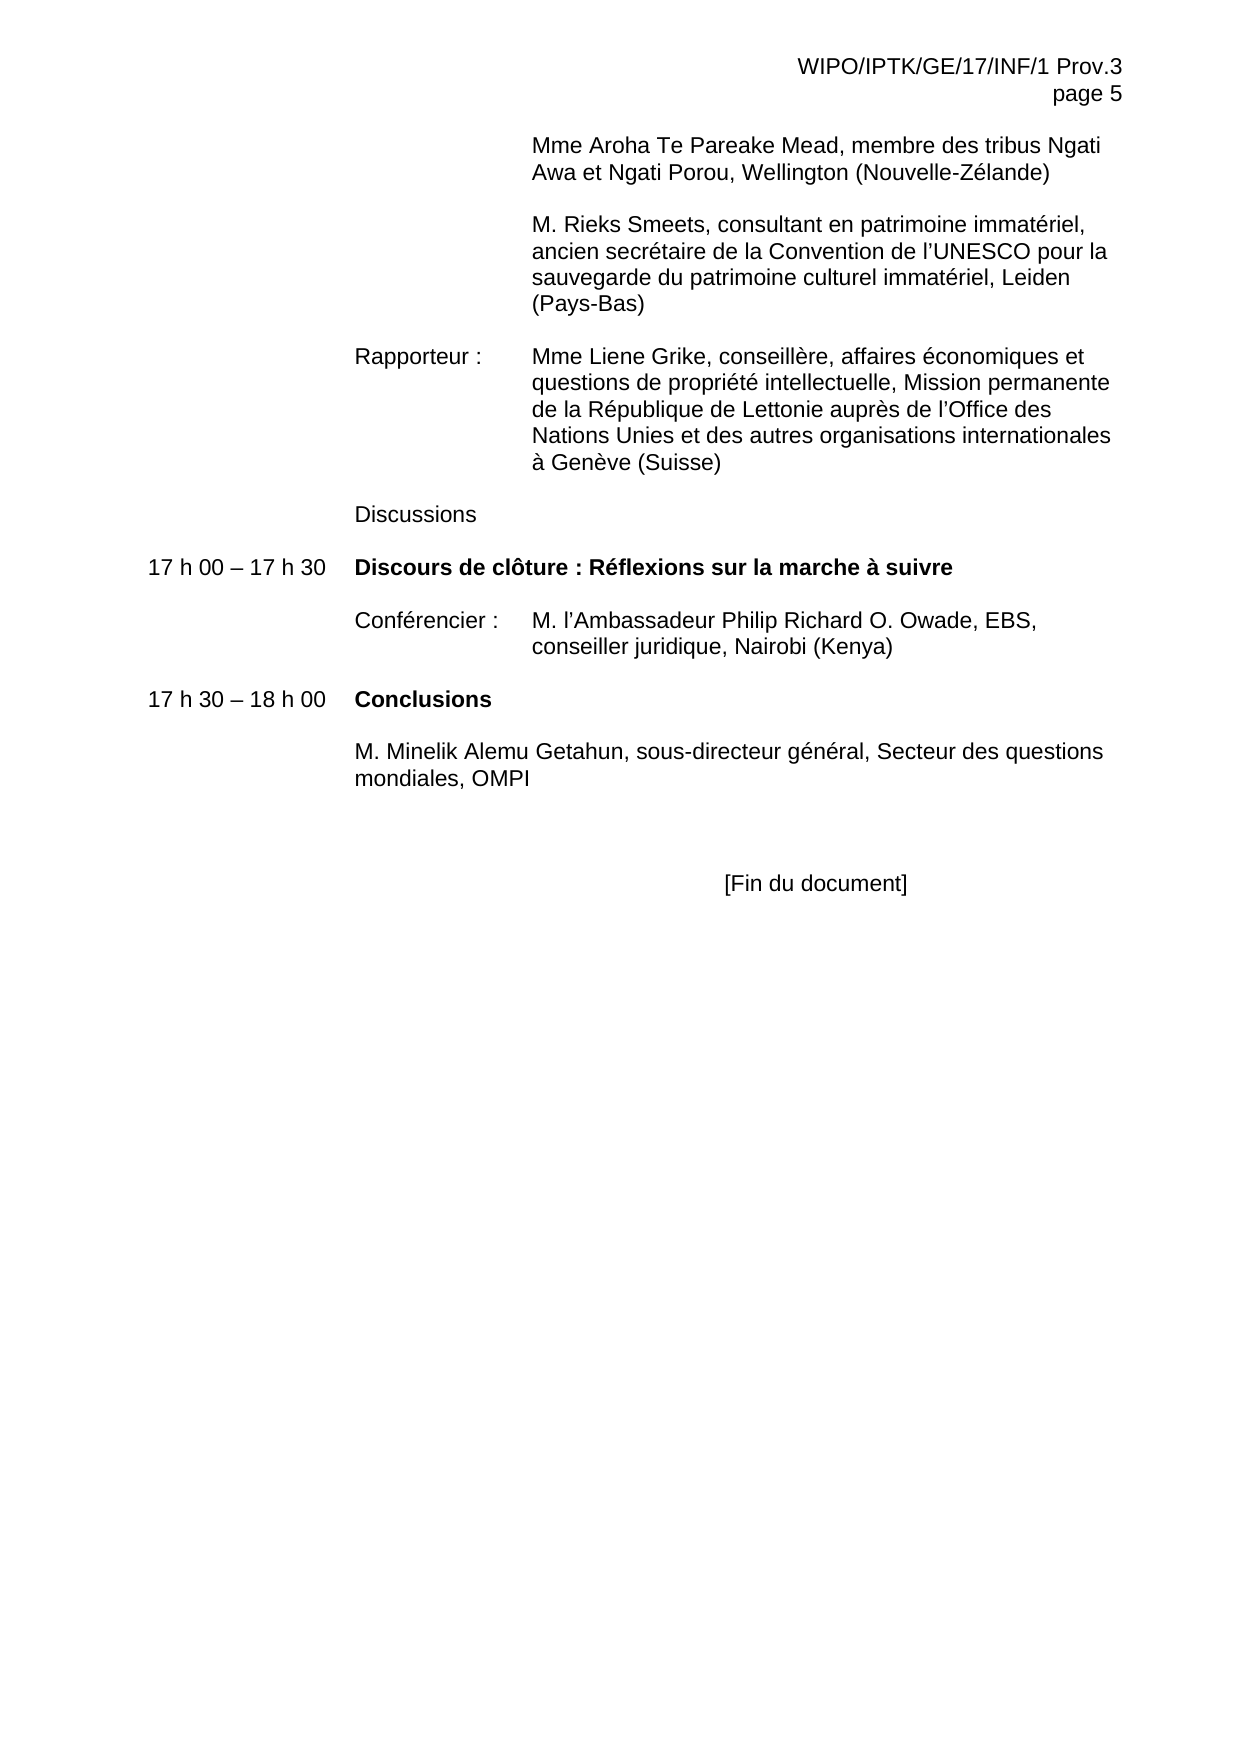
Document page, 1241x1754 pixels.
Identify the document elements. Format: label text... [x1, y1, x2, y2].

text M. Minelik Alemu Getahun, sous-directeur général, Secteur des questions mondiales, OMPI [354, 738, 1122, 791]
text [Fin du document] [724, 870, 1122, 896]
text Conférencier : M. l’Ambassadeur Philip Richard O. Owade, EBS, conseiller juridique, Nairobi (Kenya) [354, 607, 1122, 659]
text Discussions [354, 501, 1122, 527]
text Rapporteur : Mme Liene Grike, conseillère, affaires économiques et questions de propriété intellectuelle, Mission permanente de la République de Lettonie auprès de l’Office des Nations Unies et des autres organisations internationales à Genève (Suisse) [354, 343, 1122, 475]
text 17 h 00 – 17 h 30 Discours de clôture : Réflexions sur la marche à suivre [148, 554, 1122, 580]
text M. Rieks Smeets, consultant en patrimoine immatériel, ancien secrétaire de la Convention de l’UNESCO pour la sauvegarde du patrimoine culturel immatériel, Leiden (Pays-Bas) [532, 211, 1122, 317]
text Mme Aroha Te Pareake Mead, membre des tribus Ngati Awa et Ngati Porou, Wellington (Nouvelle-Zélande) [532, 132, 1122, 185]
text 17 h 30 – 18 h 00 Conclusions [148, 686, 1122, 712]
